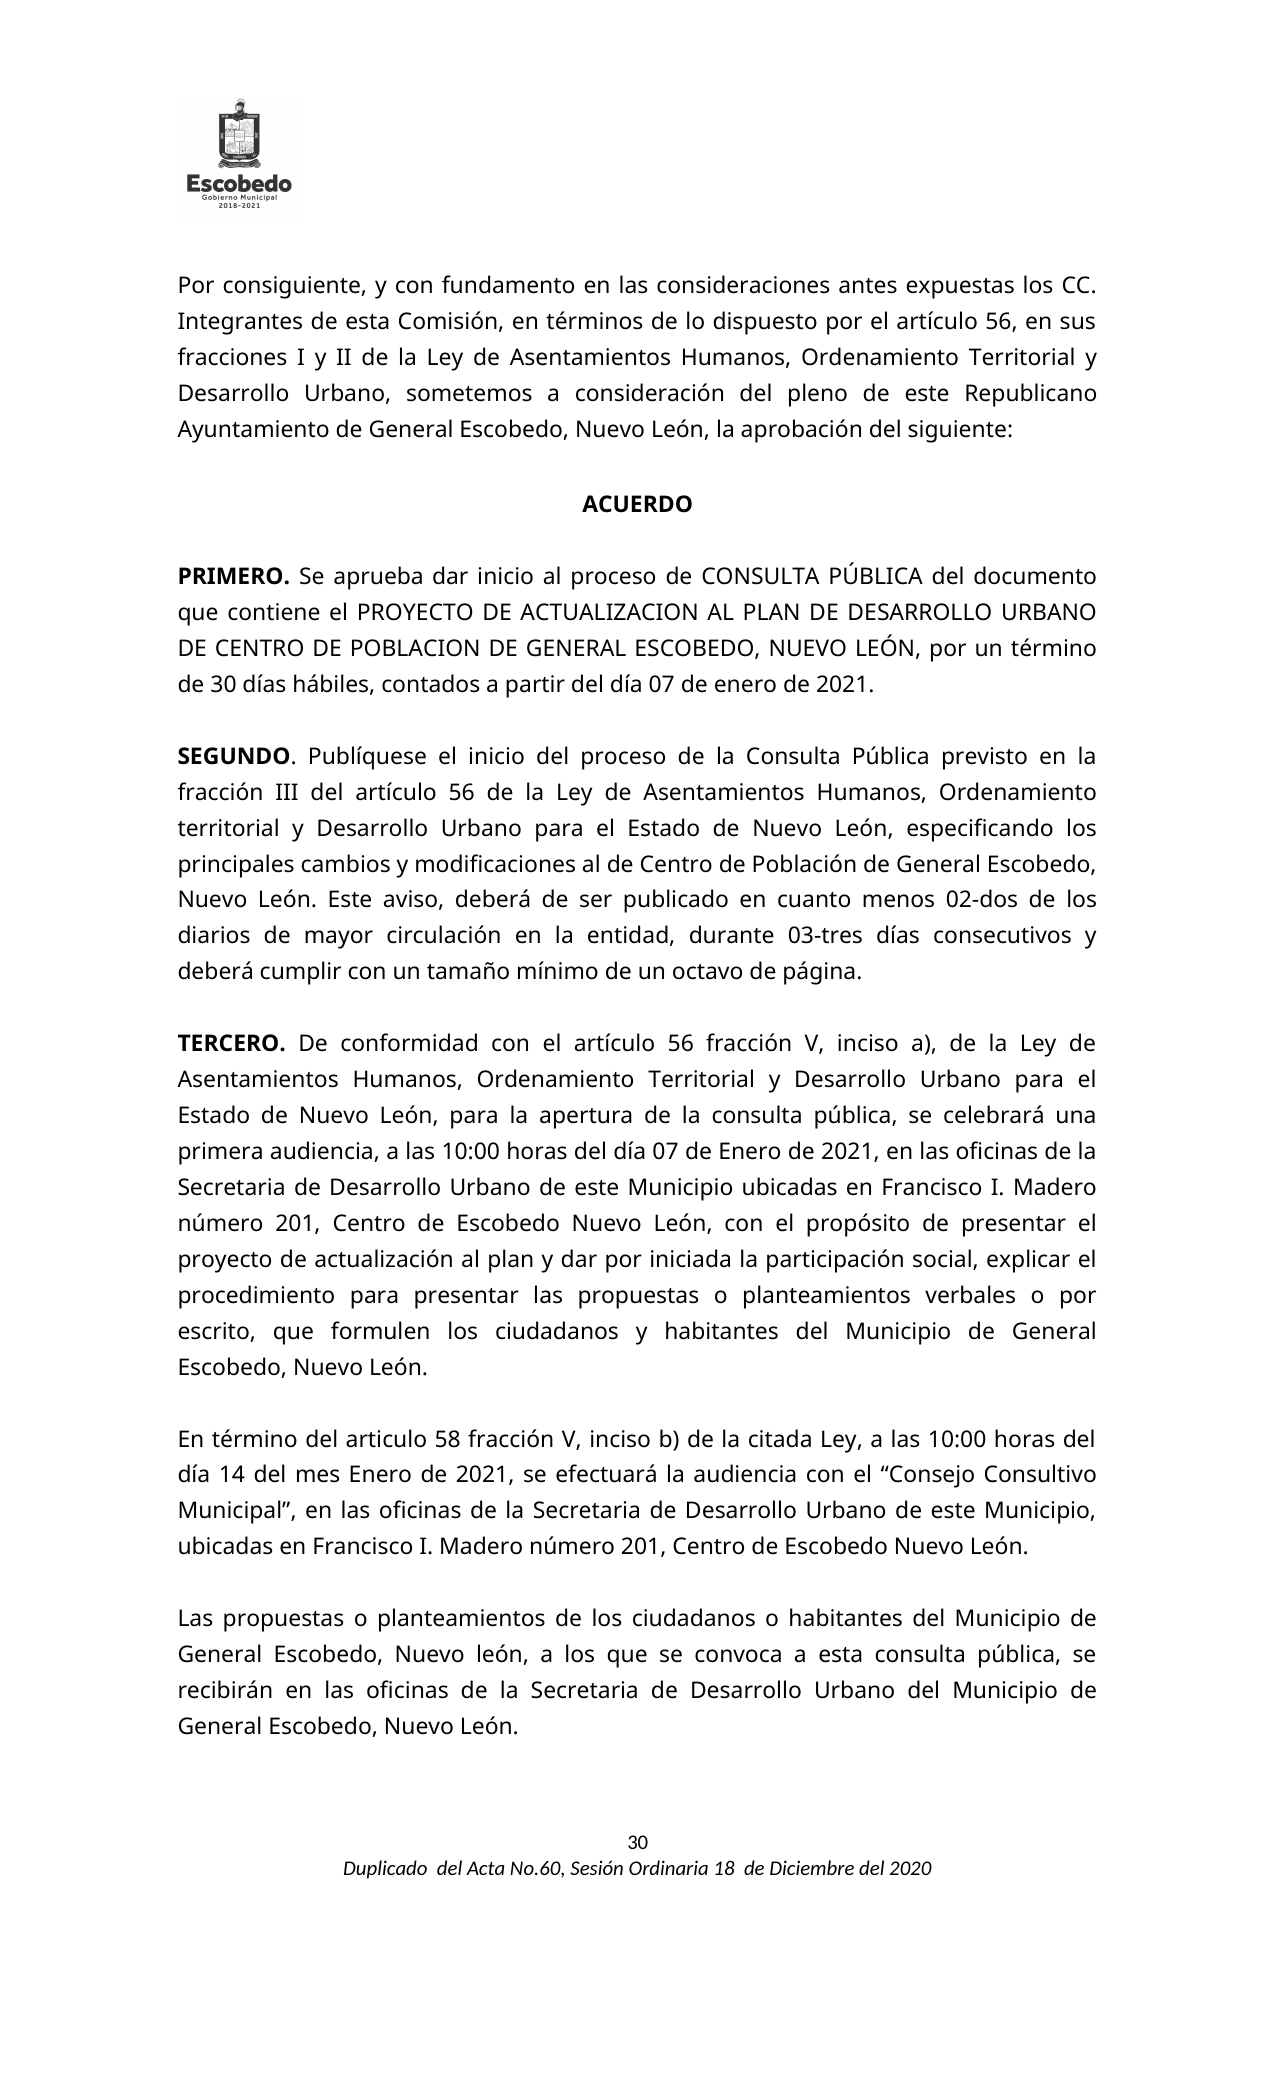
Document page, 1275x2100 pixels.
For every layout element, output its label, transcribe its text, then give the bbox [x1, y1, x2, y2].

text Por consiguiente, y con fundamento en las consideraciones antes expuestas los CC. Integrantes de esta Comisión, en términos de lo dispuesto por el artículo 56, en sus fracciones I y II de la Ley de Asentamientos Humanos, Ordenamiento Territorial y Desarrollo Urbano, sometemos a consideración del pleno de este Republicano Ayuntamiento de General Escobedo, Nuevo León, la aprobación del siguiente: [177, 269, 1098, 444]
text SEGUNDO. Publíquese el inicio del proceso de la Consulta Pública previsto en la fracción III del artículo 56 de la Ley de Asentamientos Humanos, Ordenamiento territorial y Desarrollo Urbano para el Estado de Nuevo León, especificando los principales cambios y modificaciones al de Centro de Población de General Escobedo, Nuevo León. Este aviso, deberá de ser publicado en cuanto menos 02-dos de los diarios de mayor circulación en la entidad, durante 03-tres días consecutivos y deberá cumplir con un tamaño mínimo de un octavo de página. [177, 740, 1098, 987]
text ACUERDO [177, 488, 1098, 519]
text TERCERO. De conformidad con el artículo 56 fracción V, inciso a), de la Ley de Asentamientos Humanos, Ordenamiento Territorial y Desarrollo Urbano para el Estado de Nuevo León, para la apertura de la consulta pública, se celebrará una primera audiencia, a las 10:00 horas del día 07 de Enero de 2021, en las oficinas de la Secretaria de Desarrollo Urbano de este Municipio ubicadas en Francisco I. Madero número 201, Centro de Escobedo Nuevo León, con el propósito de presentar el proyecto de actualización al plan y dar por iniciada la participación social, explicar el procedimiento para presentar las propuestas o planteamientos verbales o por escrito, que formulen los ciudadanos y habitantes del Municipio de General Escobedo, Nuevo León. [177, 1027, 1098, 1382]
text En término del articulo 58 fracción V, inciso b) de la citada Ley, a las 10:00 horas del día 14 del mes Enero de 2021, se efectuará la audiencia con el “Consejo Consultivo Municipal”, en las oficinas de la Secretaria de Desarrollo Urbano de este Municipio, ubicadas en Francisco I. Madero número 201, Centro de Escobedo Nuevo León. [177, 1422, 1098, 1562]
text PRIMERO. Se aprueba dar inicio al proceso de CONSULTA PÚBLICA del documento que contiene el PROYECTO DE ACTUALIZACION AL PLAN DE DESARROLLO URBANO DE CENTRO DE POBLACION DE GENERAL ESCOBEDO, NUEVO LEÓN, por un término de 30 días hábiles, contados a partir del día 07 de enero de 2021. [177, 560, 1098, 699]
picture [177, 95, 301, 219]
text Las propuestas o planteamientos de los ciudadanos o habitantes del Municipio de General Escobedo, Nuevo león, a los que se convoca a esta consulta pública, se recibirán en las oficinas de la Secretaria de Desarrollo Urbano del Municipio de General Escobedo, Nuevo León. [177, 1602, 1098, 1741]
